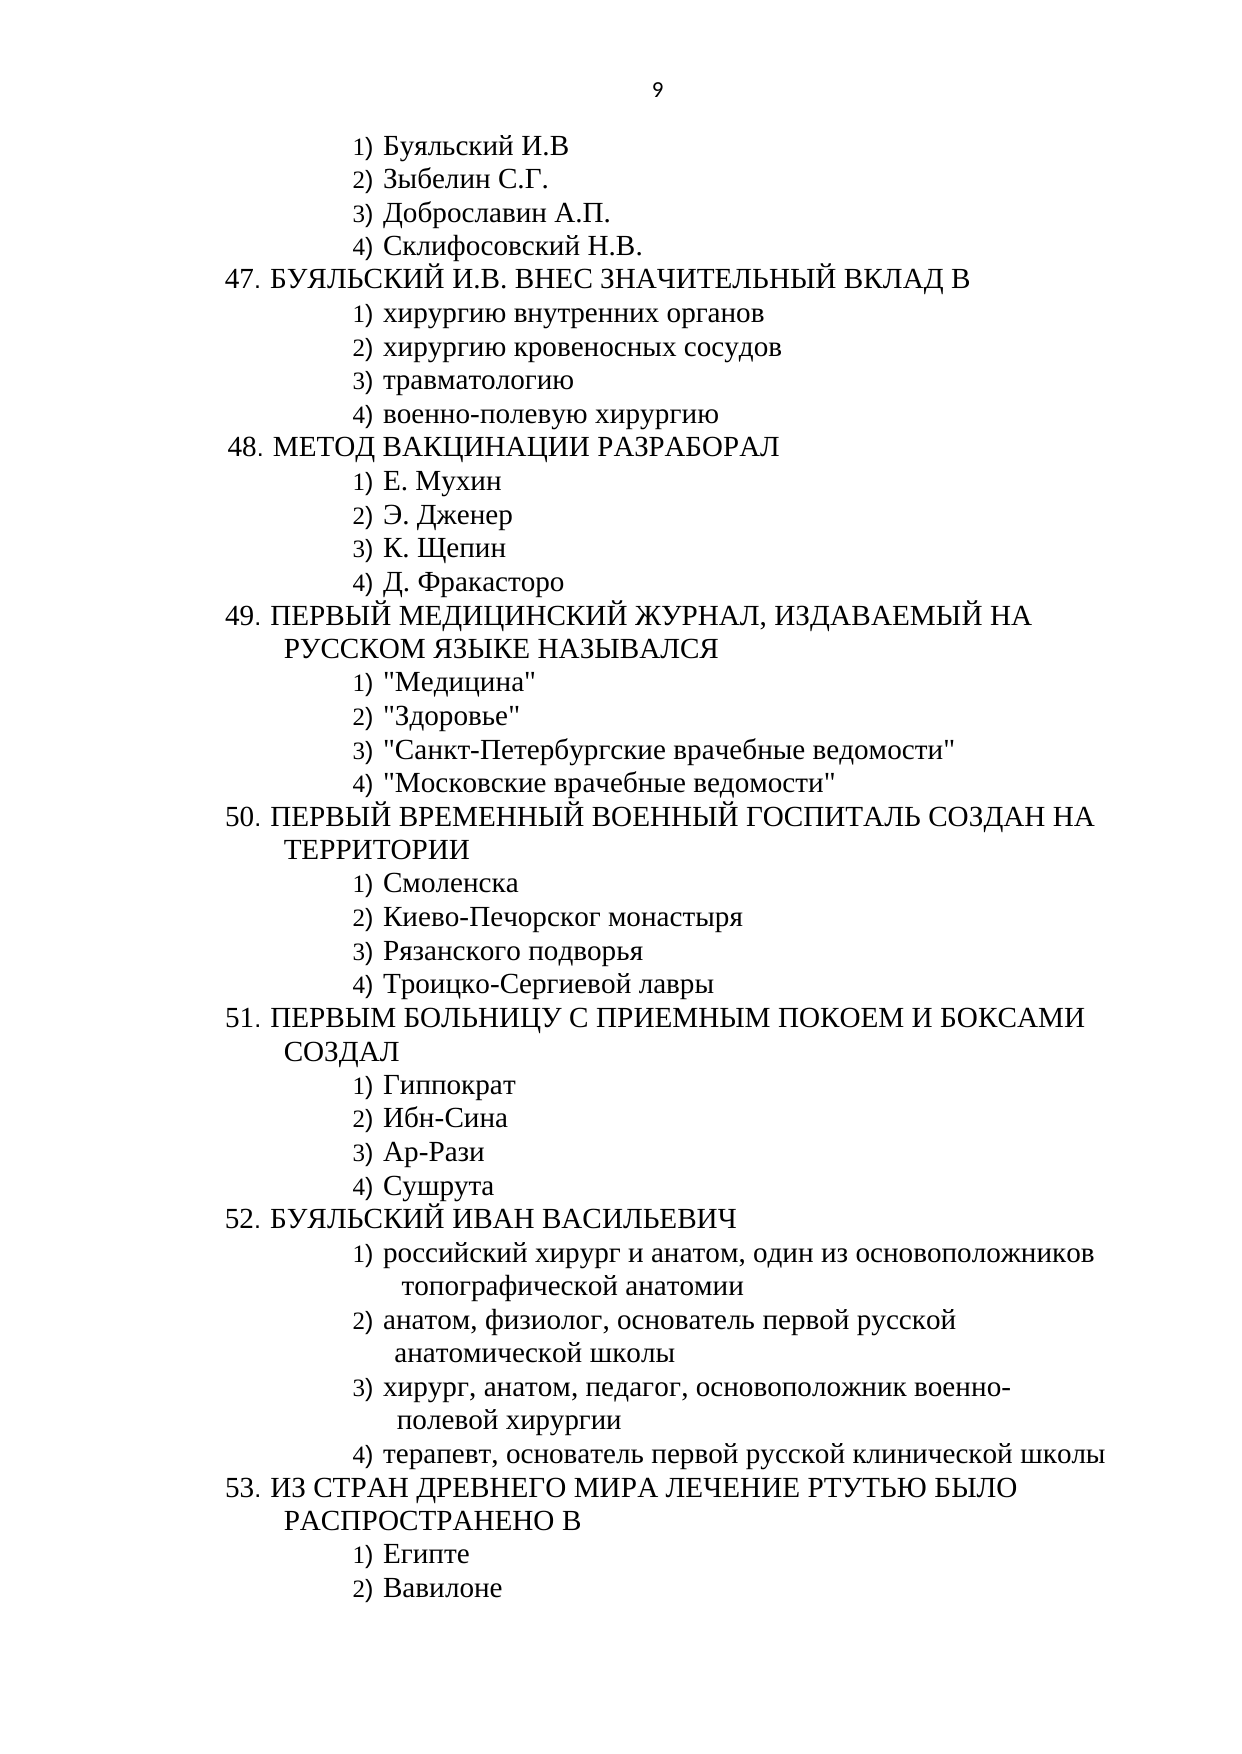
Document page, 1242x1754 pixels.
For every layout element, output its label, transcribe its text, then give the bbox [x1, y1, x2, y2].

text 4) "Московские врачебные ведомости" [352, 766, 1121, 799]
text 2) анатом, физиолог, основатель первой русской анатомической школы [352, 1302, 964, 1369]
text 1) Буяльский И.В [352, 128, 1121, 161]
text 47. БУЯЛЬСКИЙ И.В. ВНЕС ЗНАЧИТЕЛЬНЫЙ ВКЛАД В [224, 262, 1121, 296]
text 51. ПЕРВЫМ БОЛЬНИЦУ С ПРИЕМНЫМ ПОКОЕМ И БОКСАМИ СОЗДАЛ [225, 1001, 1093, 1068]
text 2) Киево-Печорског монастыря [352, 899, 1121, 933]
text 2) хирургию кровеносных сосудов [352, 329, 1121, 363]
text 3) Ар-Рази [352, 1134, 1121, 1168]
text 1) Гиппократ [352, 1068, 1121, 1101]
text 53. ИЗ СТРАН ДРЕВНЕГО МИРА ЛЕЧЕНИЕ РТУТЬЮ БЫЛО РАСПРОСТРАНЕНО В [225, 1470, 1025, 1537]
text 4) Троицко-Сергиевой лавры [352, 967, 1121, 1000]
text 3) Рязанского подворья [352, 933, 1121, 967]
text 1) Е. Мухин [352, 463, 1121, 497]
text 2) "Здоровье" [352, 698, 1121, 732]
text 4) военно-полевую хирургию [352, 396, 1121, 430]
text 1) "Медицина" [352, 665, 1121, 698]
text 4) Д. Фракасторо [352, 564, 1121, 598]
text 3) травматологию [352, 363, 1121, 396]
text 2) Зыбелин С.Г. [352, 161, 1121, 195]
text 4) Склифосовский Н.В. [352, 228, 1121, 262]
text 1) Египте [352, 1537, 1121, 1571]
text 3) Доброславин А.П. [352, 195, 1121, 228]
text 2) Э. Дженер [352, 497, 1121, 531]
text 1) российский хирург и анатом, один из основоположников топографической анатомии [352, 1235, 1103, 1302]
text 4) Сушрута [352, 1168, 1121, 1202]
text 49. ПЕРВЫЙ МЕДИЦИНСКИЙ ЖУРНАЛ, ИЗДАВАЕМЫЙ НА РУССКОМ ЯЗЫКЕ НАЗЫВАЛСЯ [225, 598, 1039, 665]
text 3) К. Щепин [352, 531, 1121, 564]
text 3) хирург, анатом, педагог, основоположник военно- [352, 1369, 1121, 1403]
text 4) терапевт, основатель первой русской клинической школы [352, 1436, 1121, 1470]
text 52. БУЯЛЬСКИЙ ИВАН ВАСИЛЬЕВИЧ [224, 1202, 1121, 1235]
text 2) Ибн-Сина [352, 1101, 1121, 1134]
text 1) хирургию внутренних органов [352, 296, 1121, 329]
text 3) "Санкт-Петербургские врачебные ведомости" [352, 732, 1121, 766]
text 2) Вавилоне [352, 1571, 1121, 1604]
text 50. ПЕРВЫЙ ВРЕМЕННЫЙ ВОЕННЫЙ ГОСПИТАЛЬ СОЗДАН НА ТЕРРИТОРИИ [225, 799, 1103, 866]
text 1) Смоленска [352, 866, 1121, 899]
text полевой хирургии [390, 1403, 628, 1436]
text 48. МЕТОД ВАКЦИНАЦИИ РАЗРАБОРАЛ [220, 430, 786, 463]
